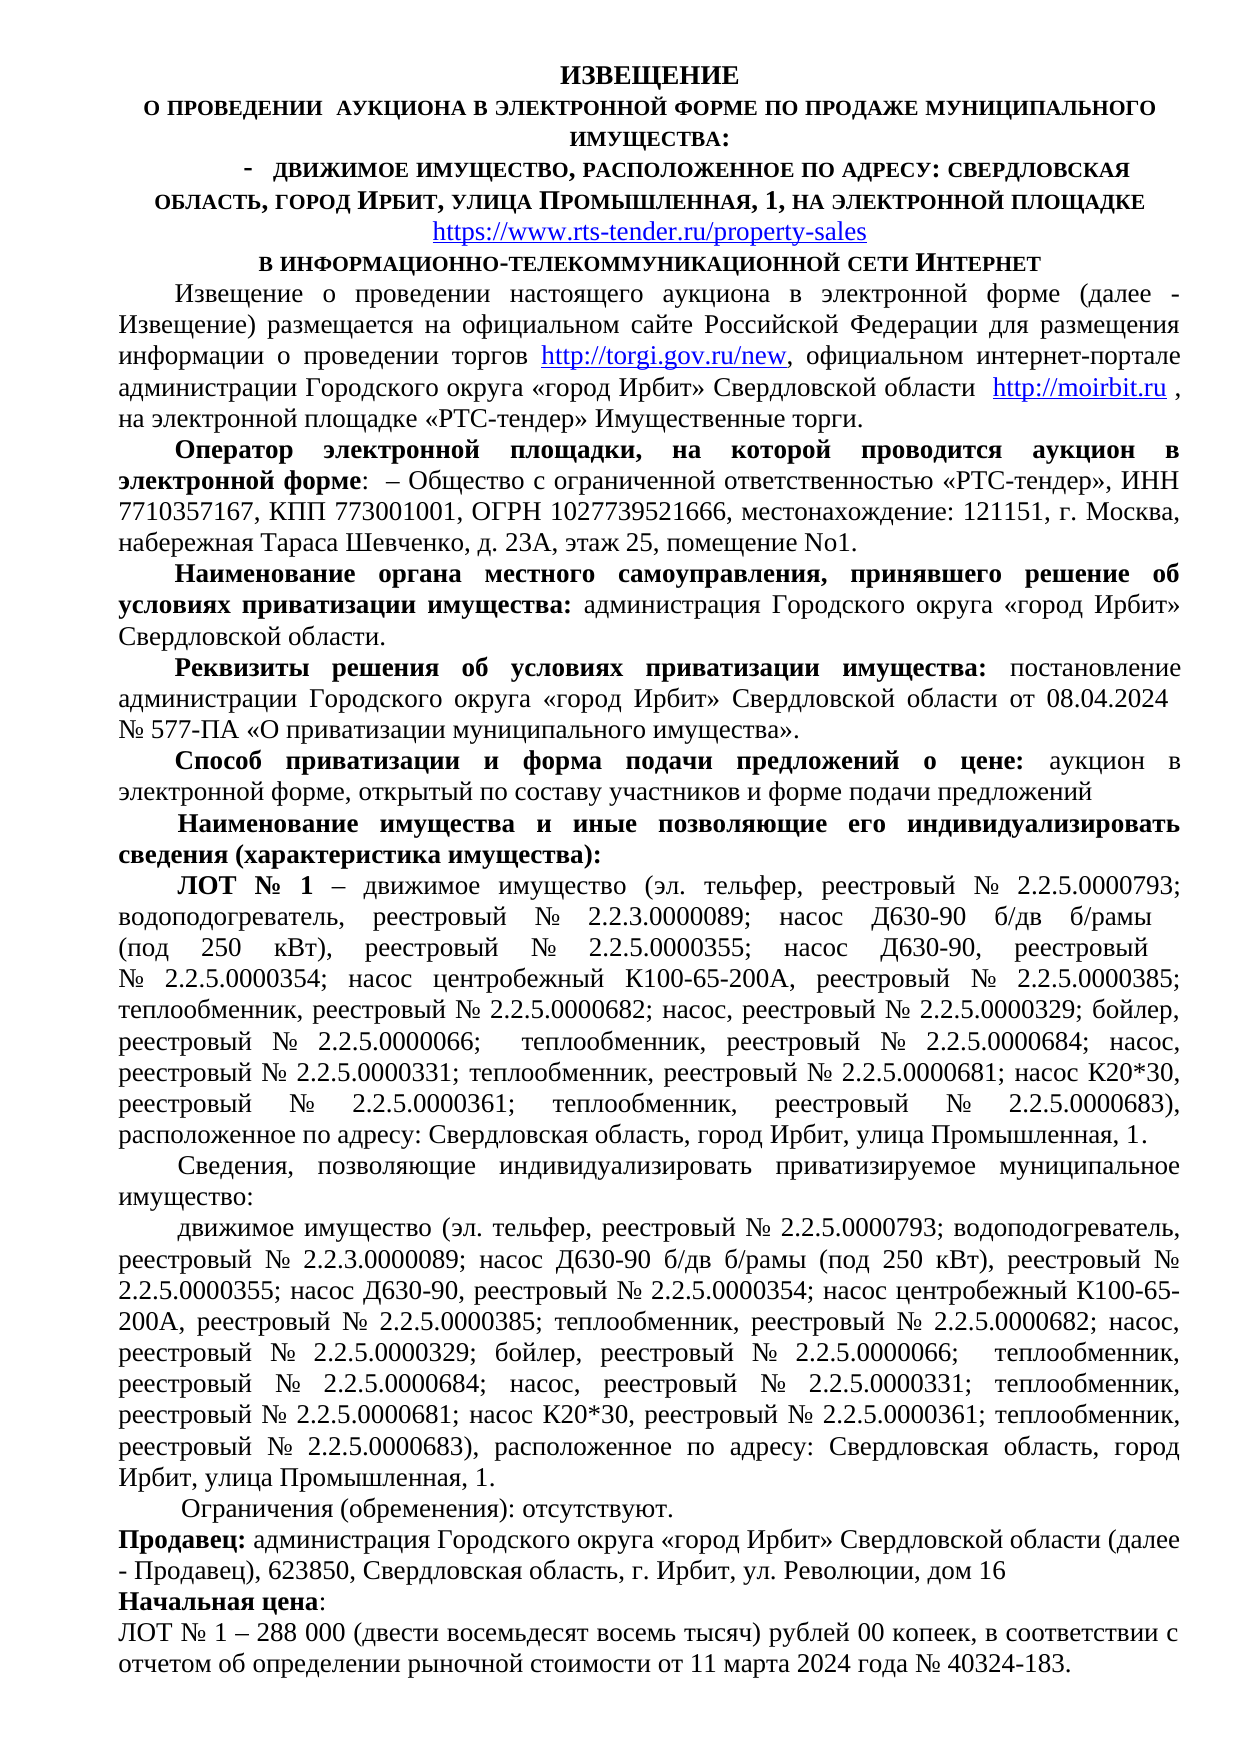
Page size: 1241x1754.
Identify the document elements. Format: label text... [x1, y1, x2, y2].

text Сведения, позволяющие индивидуализировать приватизируемое муниципальное имущество: [118, 1149, 1181, 1212]
text Ограничения (обременения): отсутствуют. [118, 1492, 1181, 1523]
text Продавец: администрация Городского округа «город Ирбит» Свердловской области (далее - Продавец), 623850, Свердловская область, г. Ирбит, ул. Революции, дом 16 [118, 1523, 1181, 1585]
text ИЗВЕЩЕНИЕ [118, 59, 1181, 90]
text Оператор электронной площадки, на которой проводится аукцион в электронной форме: – Общество с ограниченной ответственностью «РТС-тендер», ИНН 7710357167, КПП 773001001, ОГРН 1027739521666, местонахождение: 121151, г. Москва, набережная Тараса Шевченко, д. 23А, этаж 25, помещение No1. [118, 433, 1181, 557]
text Начальная цена: [118, 1585, 1181, 1616]
text Реквизиты решения об условиях приватизации имущества: постановление администрации Городского округа «город Ирбит» Свердловской области от 08.04.2024 № 577-ПА «О приватизации муниципального имущества». [118, 651, 1181, 744]
text Наименование имущества и иные позволяющие его индивидуализировать сведения (характеристика имущества): [118, 807, 1181, 869]
text Извещение о проведении настоящего аукциона в электронной форме (далее - Извещение) размещается на официальном сайте Российской Федерации для размещения информации о проведении торгов http://torgi.gov.ru/new, официальном интернет-портале администрации Городского округа «город Ирбит» Свердловской области http://moirbit.ru , на электронной площадке «РТС-тендер» Имущественные торги. [118, 277, 1181, 433]
text движимое имущество (эл. тельфер, реестровый № 2.2.5.0000793; водоподогреватель, реестровый № 2.2.3.0000089; насос Д630-90 б/дв б/рамы (под 250 кВт), реестровый № 2.2.5.0000355; насос Д630-90, реестровый № 2.2.5.0000354; насос центробежный К100-65-200А, реестровый № 2.2.5.0000385; теплообменник, реестровый № 2.2.5.0000682; насос, реестровый № 2.2.5.0000329; бойлер, реестровый № 2.2.5.0000066; теплообменник, реестровый № 2.2.5.0000684; насос, реестровый № 2.2.5.0000331; теплообменник, реестровый № 2.2.5.0000681; насос К20*30, реестровый № 2.2.5.0000361; теплообменник, реестровый № 2.2.5.0000683), расположенное по адресу: Свердловская область, город Ирбит, улица Промышленная, 1. [118, 1212, 1181, 1492]
text Способ приватизации и форма подачи предложений о цене: аукцион в электронной форме, открытый по составу участников и форме подачи предложений [118, 744, 1181, 807]
text в информационно-телекоммуникационной сети Интернет [118, 246, 1181, 277]
list движимое имущество, расположенное по адресу: свердловская область, город Ирбит, улица Промышленная, 1, на электронной площадке https://www.rts-tender.ru/property-sales [118, 152, 1181, 246]
text ЛОТ № 1 – движимое имущество (эл. тельфер, реестровый № 2.2.5.0000793; водоподогреватель, реестровый № 2.2.3.0000089; насос Д630-90 б/дв б/рамы (под 250 кВт), реестровый № 2.2.5.0000355; насос Д630-90, реестровый № 2.2.5.0000354; насос центробежный К100-65-200А, реестровый № 2.2.5.0000385; теплообменник, реестровый № 2.2.5.0000682; насос, реестровый № 2.2.5.0000329; бойлер, реестровый № 2.2.5.0000066; теплообменник, реестровый № 2.2.5.0000684; насос, реестровый № 2.2.5.0000331; теплообменник, реестровый № 2.2.5.0000681; насос К20*30, реестровый № 2.2.5.0000361; теплообменник, реестровый № 2.2.5.0000683), расположенное по адресу: Свердловская область, город Ирбит, улица Промышленная, 1. [118, 869, 1181, 1149]
text о проведении аукциона в электронной форме по продаже муниципального имущества: [118, 90, 1181, 152]
text Наименование органа местного самоуправления, принявшего решение об условиях приватизации имущества: администрация Городского округа «город Ирбит» Свердловской области. [118, 557, 1181, 651]
text ЛОТ № 1 – 288 000 (двести восемьдесят восемь тысяч) рублей 00 копеек, в соответствии с отчетом об определении рыночной стоимости от 11 марта 2024 года № 40324-183. [118, 1616, 1181, 1679]
